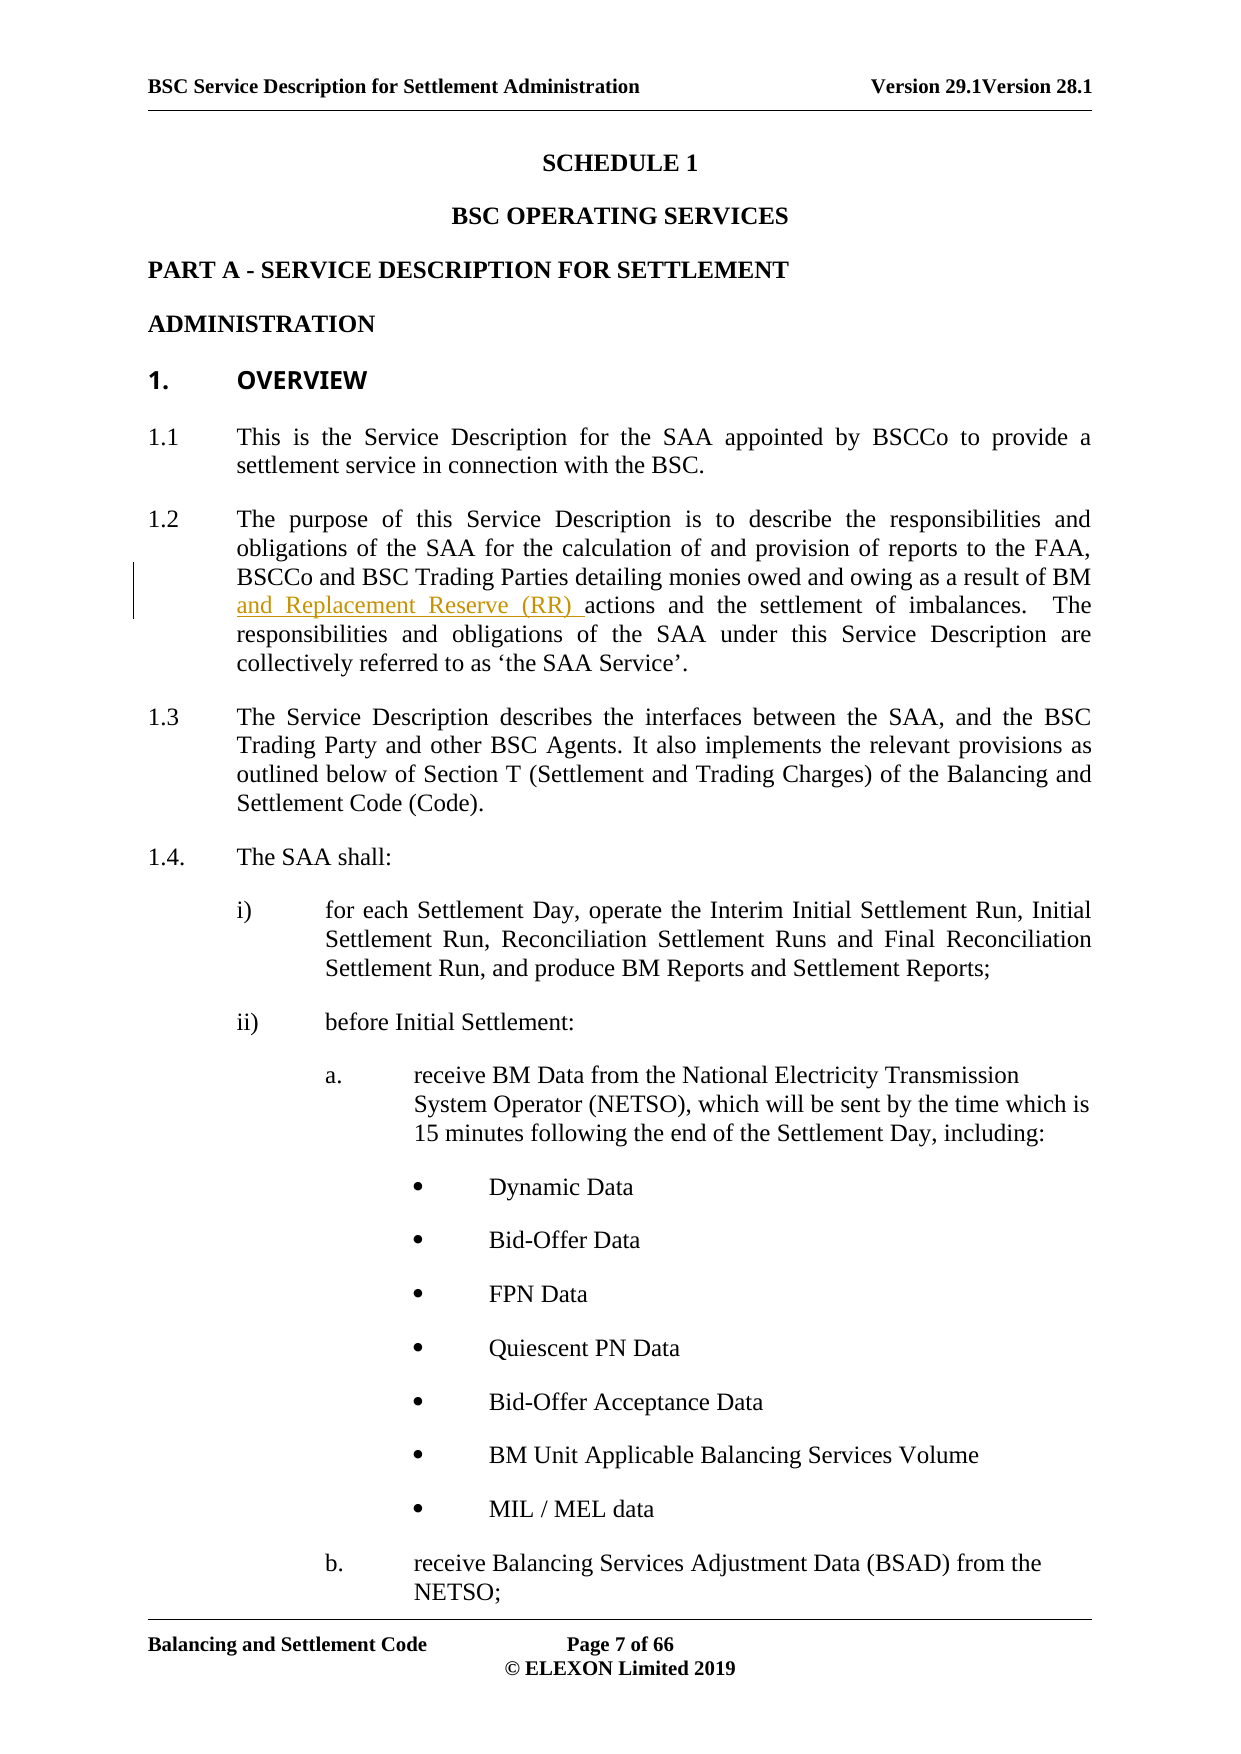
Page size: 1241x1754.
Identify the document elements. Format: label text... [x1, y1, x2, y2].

text 1.2 The purpose of this Service Description is to describe the responsibilities and obligations of the SAA for the calculation of and provision of reports to the FAA, BSCCo and BSC Trading Parties detailing monies owed and owing as a result of BM actions and the settlement of imbalances. The responsibilities and obligations of the SAA under this Service Description are collectively referred to as ‘the SAA Service’. [148, 504, 1092, 677]
list Quiescent PN Data [413, 1333, 1092, 1362]
list FPN Data [413, 1279, 1092, 1308]
list Bid-Offer Data [413, 1226, 1092, 1254]
text ADMINISTRATION [148, 309, 1092, 338]
text 1. Overview [148, 363, 1033, 397]
text BSC OPERATING SERVICES [148, 201, 1092, 230]
text SCHEDULE 1 [148, 148, 1092, 176]
list MIL / MEL data [413, 1494, 1092, 1523]
text PART A - SERVICE DESCRIPTION FOR SETTLEMENT [148, 255, 1092, 284]
text 1.4. The SAA shall: [148, 842, 1092, 871]
text 1.3 The Service Description describes the interfaces between the SAA, and the BSC Trading Party and other BSC Agents. It also implements the relevant provisions as outlined below of Section T (Settlement and Trading Charges) of the Balancing and Settlement Code (Code). [148, 702, 1092, 817]
list Bid-Offer Acceptance Data [413, 1387, 1092, 1416]
text i) for each Settlement Day, operate the Interim Initial Settlement Run, Initial Settlement Run, Reconciliation Settlement Runs and Final Reconciliation Settlement Run, and produce BM Reports and Settlement Reports; [236, 896, 1092, 982]
text 1.1 This is the Service Description for the SAA appointed by BSCCo to provide a settlement service in connection with the BSC. [148, 422, 1092, 479]
text b. receive Balancing Services Adjustment Data (BSAD) from the NETSO; [325, 1548, 1092, 1606]
list BM Unit Applicable Balancing Services Volume [413, 1441, 1092, 1469]
text a. receive BM Data from the National Electricity Transmission System Operator (NETSO), which will be sent by the time which is 15 minutes following the end of the Settlement Day, including: [325, 1061, 1092, 1147]
text ii) before Initial Settlement: [236, 1007, 1092, 1036]
list Dynamic Data [413, 1172, 1092, 1201]
